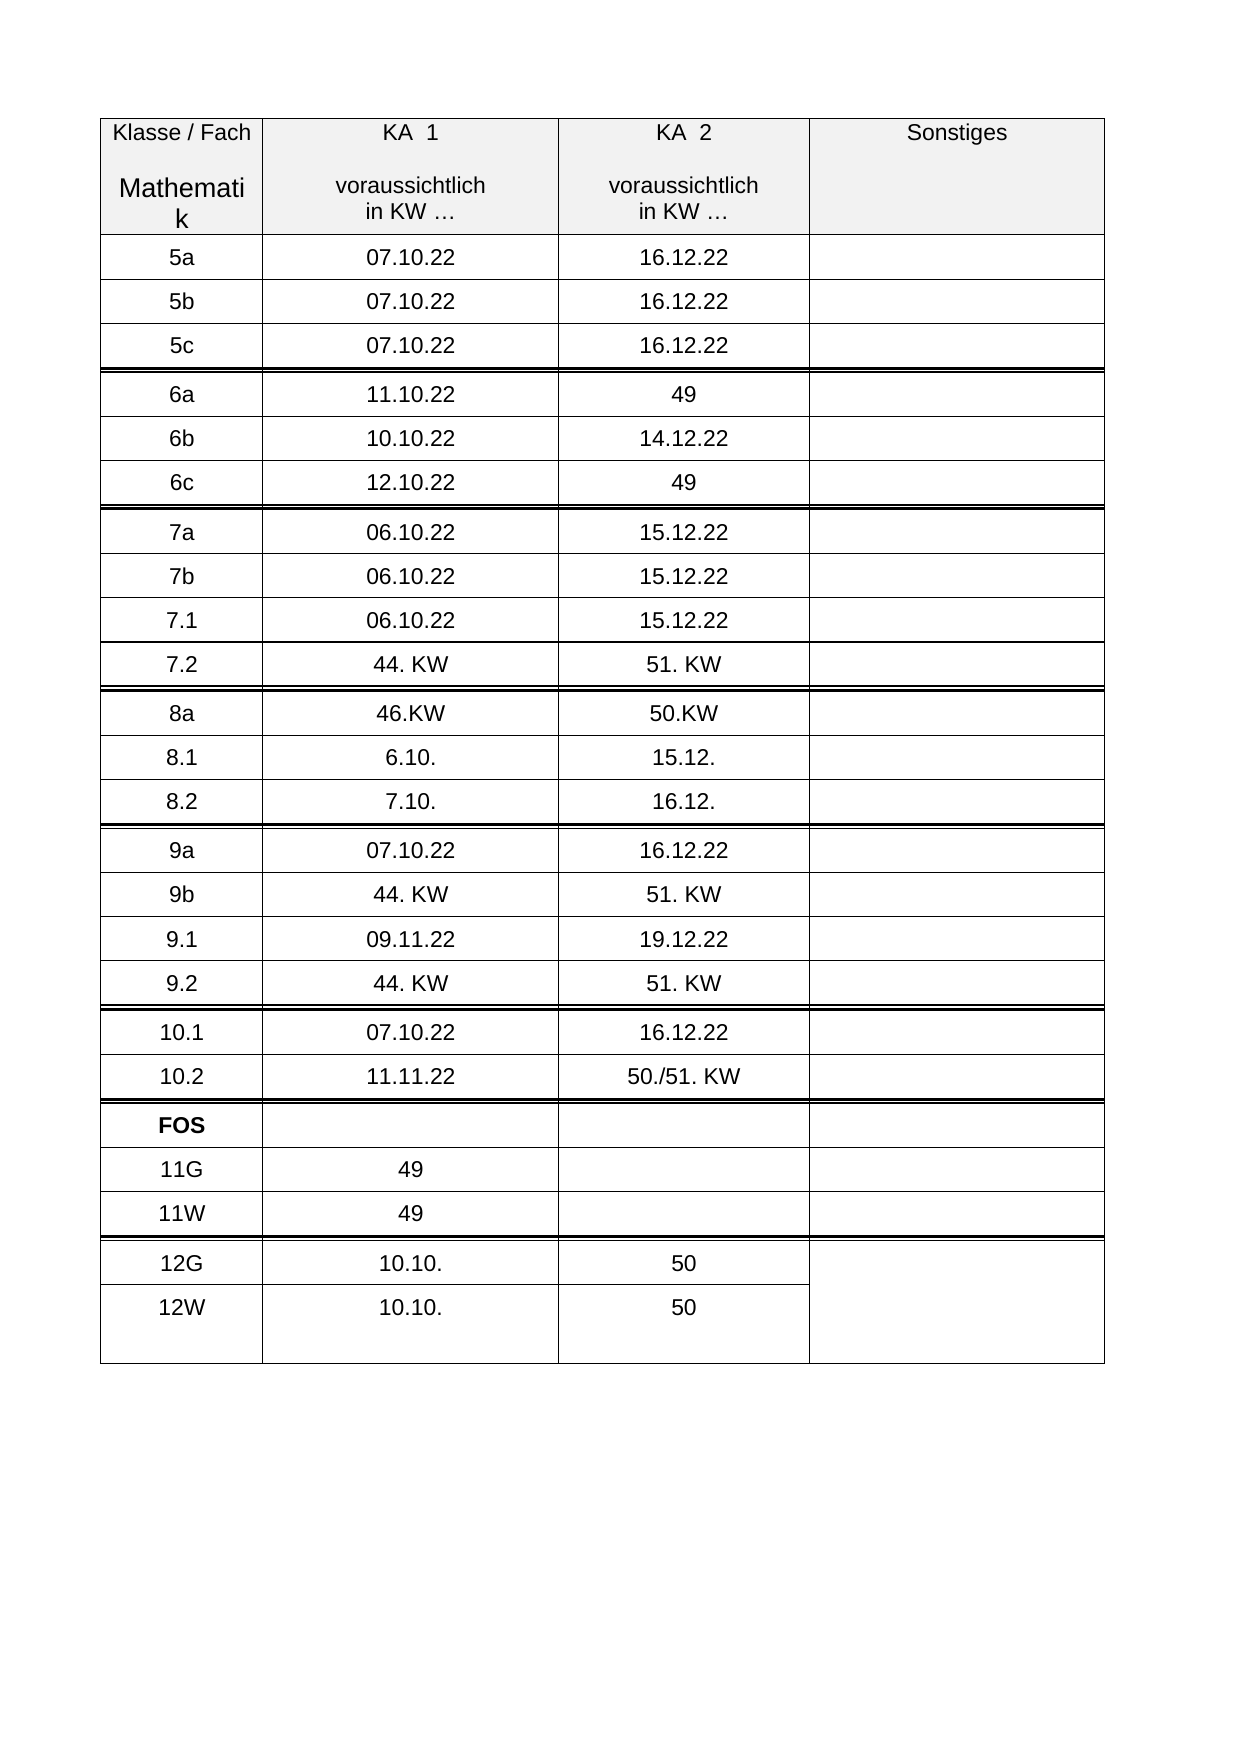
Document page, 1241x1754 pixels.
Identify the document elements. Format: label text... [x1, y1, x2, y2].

table_cell FOS [101, 1104, 262, 1147]
table_cell 51. KW [559, 873, 809, 916]
table_cell [810, 1192, 1104, 1235]
table_cell 44. KW [263, 961, 558, 1004]
table_header Klasse / Fach Mathematik [101, 119, 262, 234]
table_cell [559, 1192, 809, 1235]
table_cell 10.10. [263, 1285, 558, 1363]
table_cell 49 [263, 1148, 558, 1191]
table_cell 16.12.22 [559, 829, 809, 872]
table_cell 49 [263, 1192, 558, 1235]
table_cell 11.11.22 [263, 1055, 558, 1098]
table_cell [810, 917, 1104, 960]
table_header Sonstiges [810, 119, 1104, 234]
table_cell 49 [559, 373, 809, 416]
table_cell [559, 1148, 809, 1191]
table_cell 6.10. [263, 736, 558, 779]
table_cell 11.10.22 [263, 373, 558, 416]
table_cell 50.KW [559, 692, 809, 735]
table_cell [810, 780, 1104, 823]
table_cell 16.12.22 [559, 235, 809, 278]
table_cell 9b [101, 873, 262, 916]
table_cell 16.12.22 [559, 280, 809, 322]
table_cell 07.10.22 [263, 280, 558, 322]
table_cell [810, 598, 1104, 641]
table_cell 7.2 [101, 643, 262, 685]
table_cell 9.2 [101, 961, 262, 1004]
table_header KA 1 voraussichtlich in KW … [263, 119, 558, 234]
table_cell 14.12.22 [559, 417, 809, 460]
table_cell [810, 873, 1104, 916]
table_cell [810, 280, 1104, 322]
table_cell 09.11.22 [263, 917, 558, 960]
table_cell 07.10.22 [263, 324, 558, 367]
table_cell 9a [101, 829, 262, 872]
table_cell [559, 1104, 809, 1147]
table_cell 10.10.22 [263, 417, 558, 460]
table_cell 7a [101, 510, 262, 553]
table_cell [810, 417, 1104, 460]
table_cell 12G [101, 1241, 262, 1284]
table_cell 15.12.22 [559, 510, 809, 553]
table_cell 12W [101, 1285, 262, 1363]
table_cell 19.12.22 [559, 917, 809, 960]
table_cell 6c [101, 461, 262, 504]
table_cell 8a [101, 692, 262, 735]
table_cell 10.10. [263, 1241, 558, 1284]
table_cell [810, 1148, 1104, 1191]
table_cell 7b [101, 554, 262, 597]
table_cell 5a [101, 235, 262, 278]
table_cell 15.12. [559, 736, 809, 779]
table_cell 5c [101, 324, 262, 367]
table_cell 6b [101, 417, 262, 460]
table_cell 50./51. KW [559, 1055, 809, 1098]
table_cell 15.12.22 [559, 598, 809, 641]
table_cell 7.1 [101, 598, 262, 641]
table_cell 49 [559, 461, 809, 504]
table_cell 12.10.22 [263, 461, 558, 504]
table_cell [810, 554, 1104, 597]
table_cell [810, 736, 1104, 779]
table_cell 5b [101, 280, 262, 322]
table_cell [810, 1241, 1104, 1363]
table_cell [810, 510, 1104, 553]
table_cell 07.10.22 [263, 235, 558, 278]
table_cell 10.2 [101, 1055, 262, 1098]
table_cell [810, 961, 1104, 1004]
table_cell [810, 461, 1104, 504]
table_cell 50 [559, 1285, 809, 1363]
table_header KA 2 voraussichtlich in KW … [559, 119, 809, 234]
table_cell 11G [101, 1148, 262, 1191]
table_cell [810, 1055, 1104, 1098]
table_cell 06.10.22 [263, 510, 558, 553]
table_cell 06.10.22 [263, 598, 558, 641]
table_cell 15.12.22 [559, 554, 809, 597]
table_cell [263, 1104, 558, 1147]
table_cell 6a [101, 373, 262, 416]
table_cell [810, 1104, 1104, 1147]
table_cell 06.10.22 [263, 554, 558, 597]
table_cell 11W [101, 1192, 262, 1235]
table_cell 16.12.22 [559, 324, 809, 367]
table_cell 46.KW [263, 692, 558, 735]
table_cell [810, 829, 1104, 872]
table_cell 07.10.22 [263, 829, 558, 872]
table_cell [810, 373, 1104, 416]
table_cell 51. KW [559, 643, 809, 685]
table_cell 9.1 [101, 917, 262, 960]
table_cell [810, 643, 1104, 685]
table_cell 8.1 [101, 736, 262, 779]
table_cell [810, 324, 1104, 367]
table_cell [810, 235, 1104, 278]
table_cell 16.12. [559, 780, 809, 823]
table_cell 51. KW [559, 961, 809, 1004]
table_cell 8.2 [101, 780, 262, 823]
table_cell 7.10. [263, 780, 558, 823]
table_cell 16.12.22 [559, 1011, 809, 1053]
table_cell [810, 1011, 1104, 1053]
table_cell 44. KW [263, 643, 558, 685]
table_cell 07.10.22 [263, 1011, 558, 1053]
table_cell 50 [559, 1241, 809, 1284]
table_cell [810, 692, 1104, 735]
table_cell 10.1 [101, 1011, 262, 1053]
table_cell 44. KW [263, 873, 558, 916]
